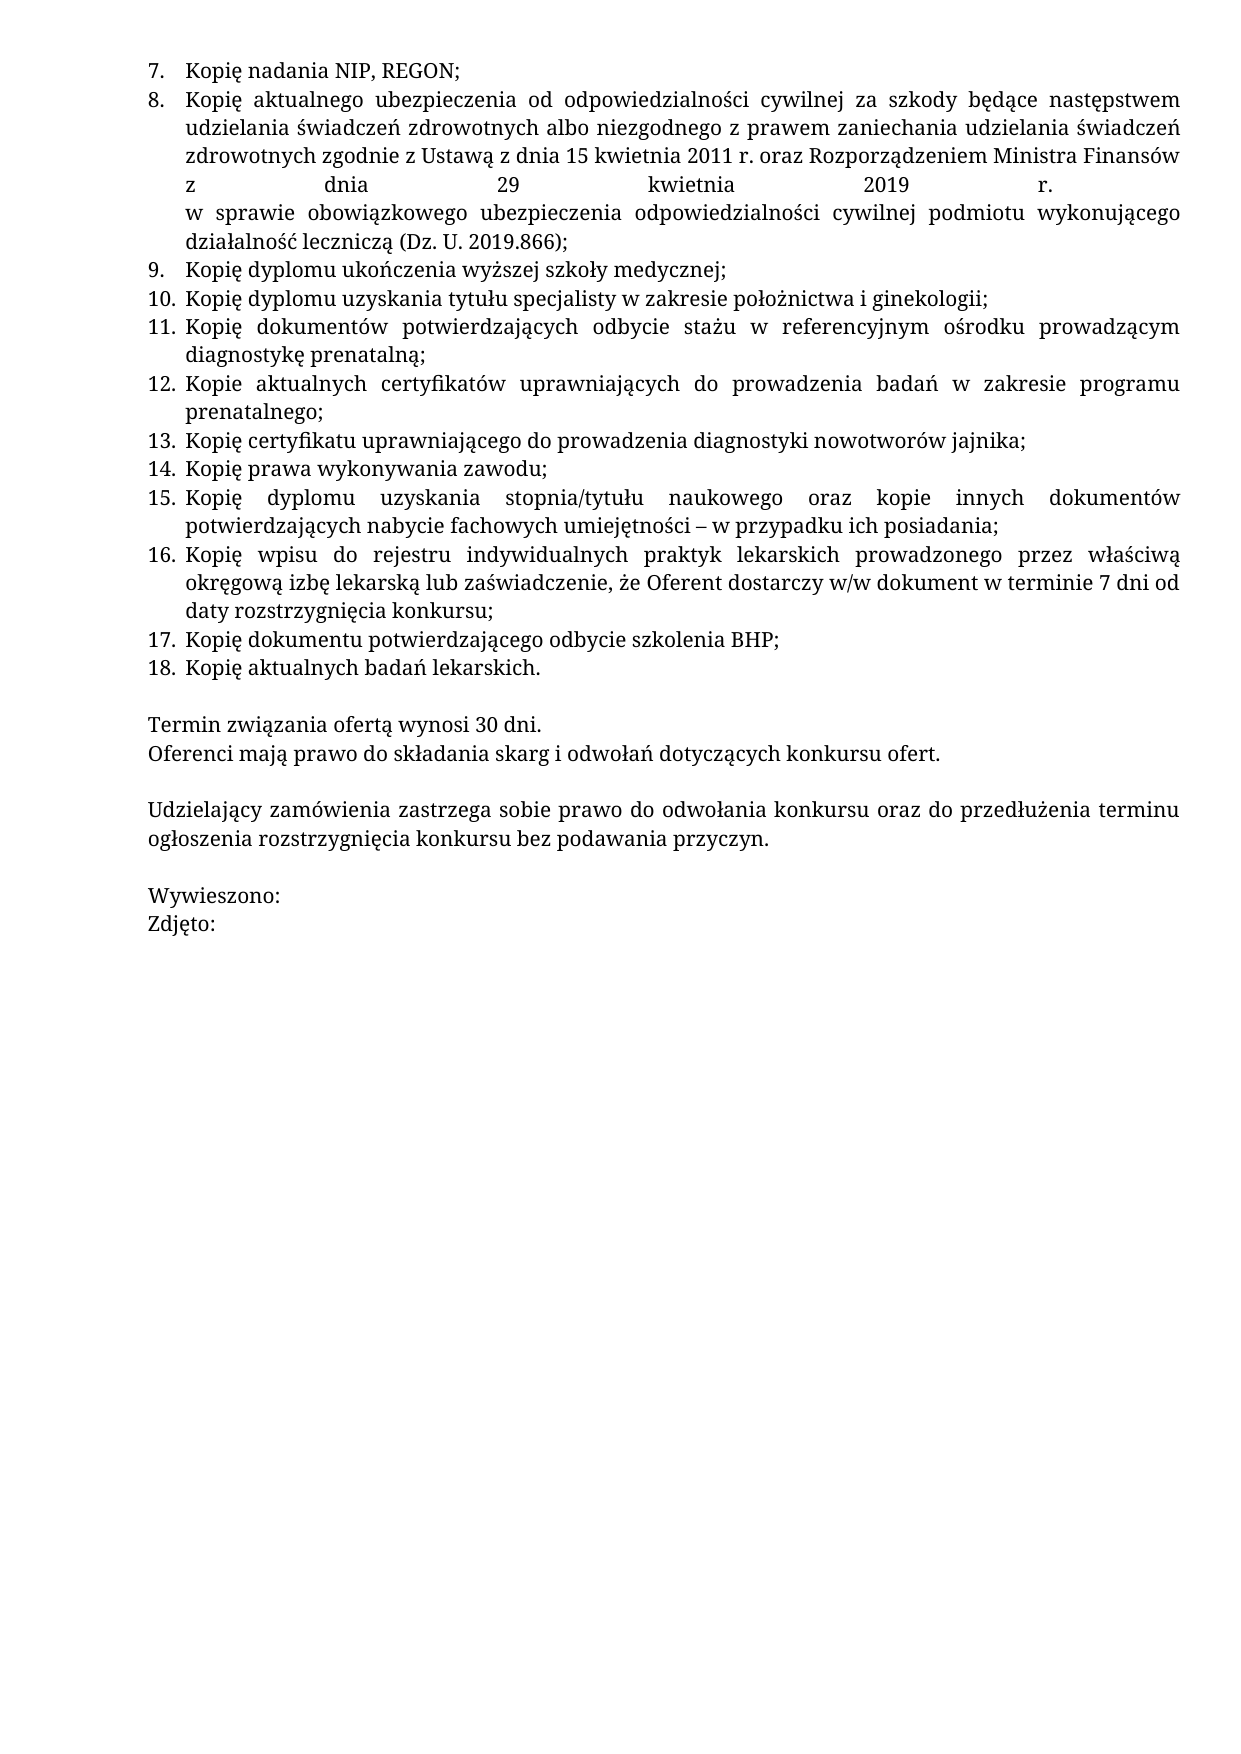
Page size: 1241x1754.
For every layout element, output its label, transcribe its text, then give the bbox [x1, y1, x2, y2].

text Termin związania ofertą wynosi 30 dni. [148, 710, 1181, 739]
text Zdjęto: [148, 909, 1181, 938]
list Kopię aktualnego ubezpieczenia od odpowiedzialności cywilnej za szkody będące następstwem udzielania świadczeń zdrowotnych albo niezgodnego z prawem zaniechania udzielania świadczeń zdrowotnych zgodnie z Ustawą z dnia 15 kwietnia 2011 r. oraz Rozporządzeniem Ministra Finansów z dnia 29 kwietnia 2019 r. w sprawie obowiązkowego ubezpieczenia odpowiedzialności cywilnej podmiotu wykonującego działalność leczniczą (Dz. U. 2019.866); [148, 85, 1181, 255]
list Kopie aktualnych certyfikatów uprawniających do prowadzenia badań w zakresie programu prenatalnego; [148, 369, 1181, 426]
list Kopię aktualnych badań lekarskich. [148, 653, 1181, 682]
list Kopię dokumentu potwierdzającego odbycie szkolenia BHP; [148, 625, 1181, 653]
text Wywieszono: [148, 881, 1181, 909]
list Kopię wpisu do rejestru indywidualnych praktyk lekarskich prowadzonego przez właściwą okręgową izbę lekarską lub zaświadczenie, że Oferent dostarczy w/w dokument w terminie 7 dni od daty rozstrzygnięcia konkursu; [148, 540, 1181, 625]
list Kopię dokumentów potwierdzających odbycie stażu w referencyjnym ośrodku prowadzącym diagnostykę prenatalną; [148, 312, 1181, 369]
list Kopię dyplomu uzyskania stopnia/tytułu naukowego oraz kopie innych dokumentów potwierdzających nabycie fachowych umiejętności – w przypadku ich posiadania; [148, 483, 1181, 540]
list Kopię dyplomu uzyskania tytułu specjalisty w zakresie położnictwa i ginekologii; [148, 284, 1181, 312]
text Oferenci mają prawo do składania skarg i odwołań dotyczących konkursu ofert. [148, 739, 1181, 767]
list Kopię dyplomu ukończenia wyższej szkoły medycznej; [148, 255, 1181, 284]
list Kopię nadania NIP, REGON; [148, 56, 1181, 85]
list Kopię prawa wykonywania zawodu; [148, 454, 1181, 483]
text Udzielający zamówienia zastrzega sobie prawo do odwołania konkursu oraz do przedłużenia terminu ogłoszenia rozstrzygnięcia konkursu bez podawania przyczyn. [148, 796, 1181, 852]
list Kopię certyfikatu uprawniającego do prowadzenia diagnostyki nowotworów jajnika; [148, 426, 1181, 454]
